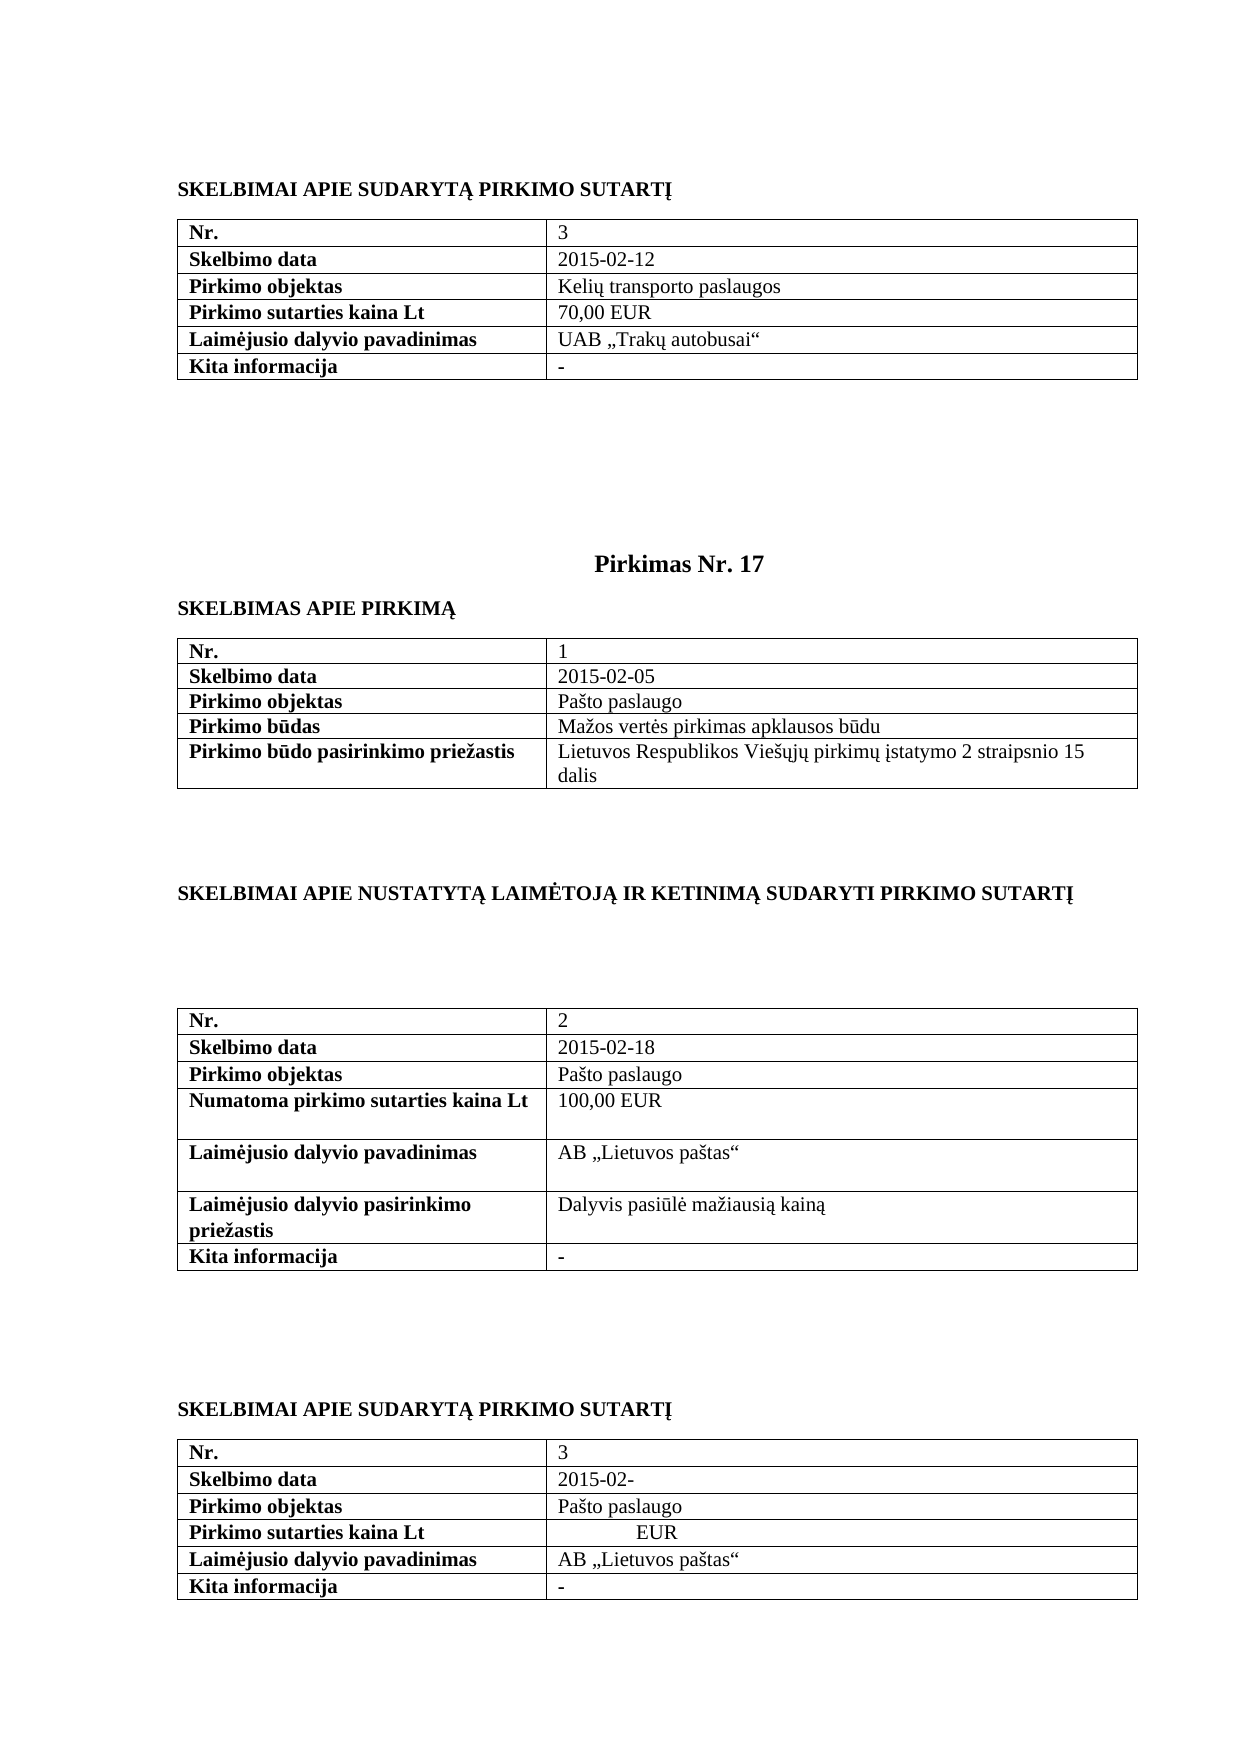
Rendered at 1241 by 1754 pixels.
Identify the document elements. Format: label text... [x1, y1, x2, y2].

table_cell Pirkimo objektas [178, 1062, 546, 1087]
table_cell Numatoma pirkimo sutarties kaina Lt [178, 1089, 546, 1139]
table_header Nr. [178, 1009, 546, 1034]
text SKELBIMAI APIE SUDARYTĄ PIRKIMO SUTARTĮ [177, 1397, 1181, 1421]
table_cell Skelbimo data [178, 247, 546, 273]
table_cell Laimėjusio dalyvio pavadinimas [178, 1547, 546, 1573]
table_cell AB „Lietuvos paštas“ [547, 1140, 1137, 1191]
table_cell Pirkimo būdas [178, 714, 546, 738]
table_cell - [547, 1574, 1137, 1599]
table_cell Pašto paslaugo [547, 689, 1137, 713]
table_cell Pirkimo objektas [178, 1494, 546, 1519]
table_cell UAB „Trakų autobusai“ [547, 327, 1137, 353]
table_cell EUR [547, 1520, 1137, 1546]
table_cell Dalyvis pasiūlė mažiausią kainą [547, 1192, 1137, 1243]
table_cell Pašto paslaugo [547, 1062, 1137, 1087]
table_cell Skelbimo data [178, 664, 546, 688]
table_cell Pirkimo sutarties kaina Lt [178, 1520, 546, 1546]
table_cell 100,00 EUR [547, 1089, 1137, 1139]
table_cell 2015-02- [547, 1467, 1137, 1493]
table_header 1 [547, 639, 1137, 663]
table_header Nr. [178, 1440, 546, 1466]
table_cell Kelių transporto paslaugos [547, 274, 1137, 299]
text SKELBIMAS APIE PIRKIMĄ [177, 596, 1181, 620]
table_cell Pašto paslaugo [547, 1494, 1137, 1519]
table_header Nr. [178, 639, 546, 663]
table_header 2 [547, 1009, 1137, 1034]
table_cell - [547, 1244, 1137, 1270]
table_cell Pirkimo būdo pasirinkimo priežastis [178, 739, 546, 787]
table_cell Kita informacija [178, 1574, 546, 1599]
text SKELBIMAI APIE SUDARYTĄ PIRKIMO SUTARTĮ [177, 177, 1181, 201]
table_cell Laimėjusio dalyvio pasirinkimo priežastis [178, 1192, 546, 1243]
table_header 3 [547, 1440, 1137, 1466]
text SKELBIMAI APIE NUSTATYTĄ LAIMĖTOJĄ IR KETINIMĄ SUDARYTI PIRKIMO SUTARTĮ [177, 881, 1181, 905]
table_cell Lietuvos Respublikos Viešųjų pirkimų įstatymo 2 straipsnio 15 dalis [547, 739, 1137, 787]
table_cell 70,00 EUR [547, 300, 1137, 326]
table_cell Skelbimo data [178, 1467, 546, 1493]
table_cell Pirkimo objektas [178, 689, 546, 713]
table_cell Kita informacija [178, 1244, 546, 1270]
table_cell 2015-02-12 [547, 247, 1137, 273]
table_header Nr. [178, 220, 546, 246]
table_cell 2015-02-18 [547, 1035, 1137, 1061]
text Pirkimas Nr. 17 [177, 549, 1181, 577]
table_header 3 [547, 220, 1137, 246]
table_cell Laimėjusio dalyvio pavadinimas [178, 327, 546, 353]
table_cell AB „Lietuvos paštas“ [547, 1547, 1137, 1573]
table_cell Skelbimo data [178, 1035, 546, 1061]
table_cell Kita informacija [178, 354, 546, 379]
table_cell Laimėjusio dalyvio pavadinimas [178, 1140, 546, 1191]
table_cell Pirkimo sutarties kaina Lt [178, 300, 546, 326]
table_cell - [547, 354, 1137, 379]
table_cell 2015-02-05 [547, 664, 1137, 688]
table_cell Pirkimo objektas [178, 274, 546, 299]
table_cell Mažos vertės pirkimas apklausos būdu [547, 714, 1137, 738]
